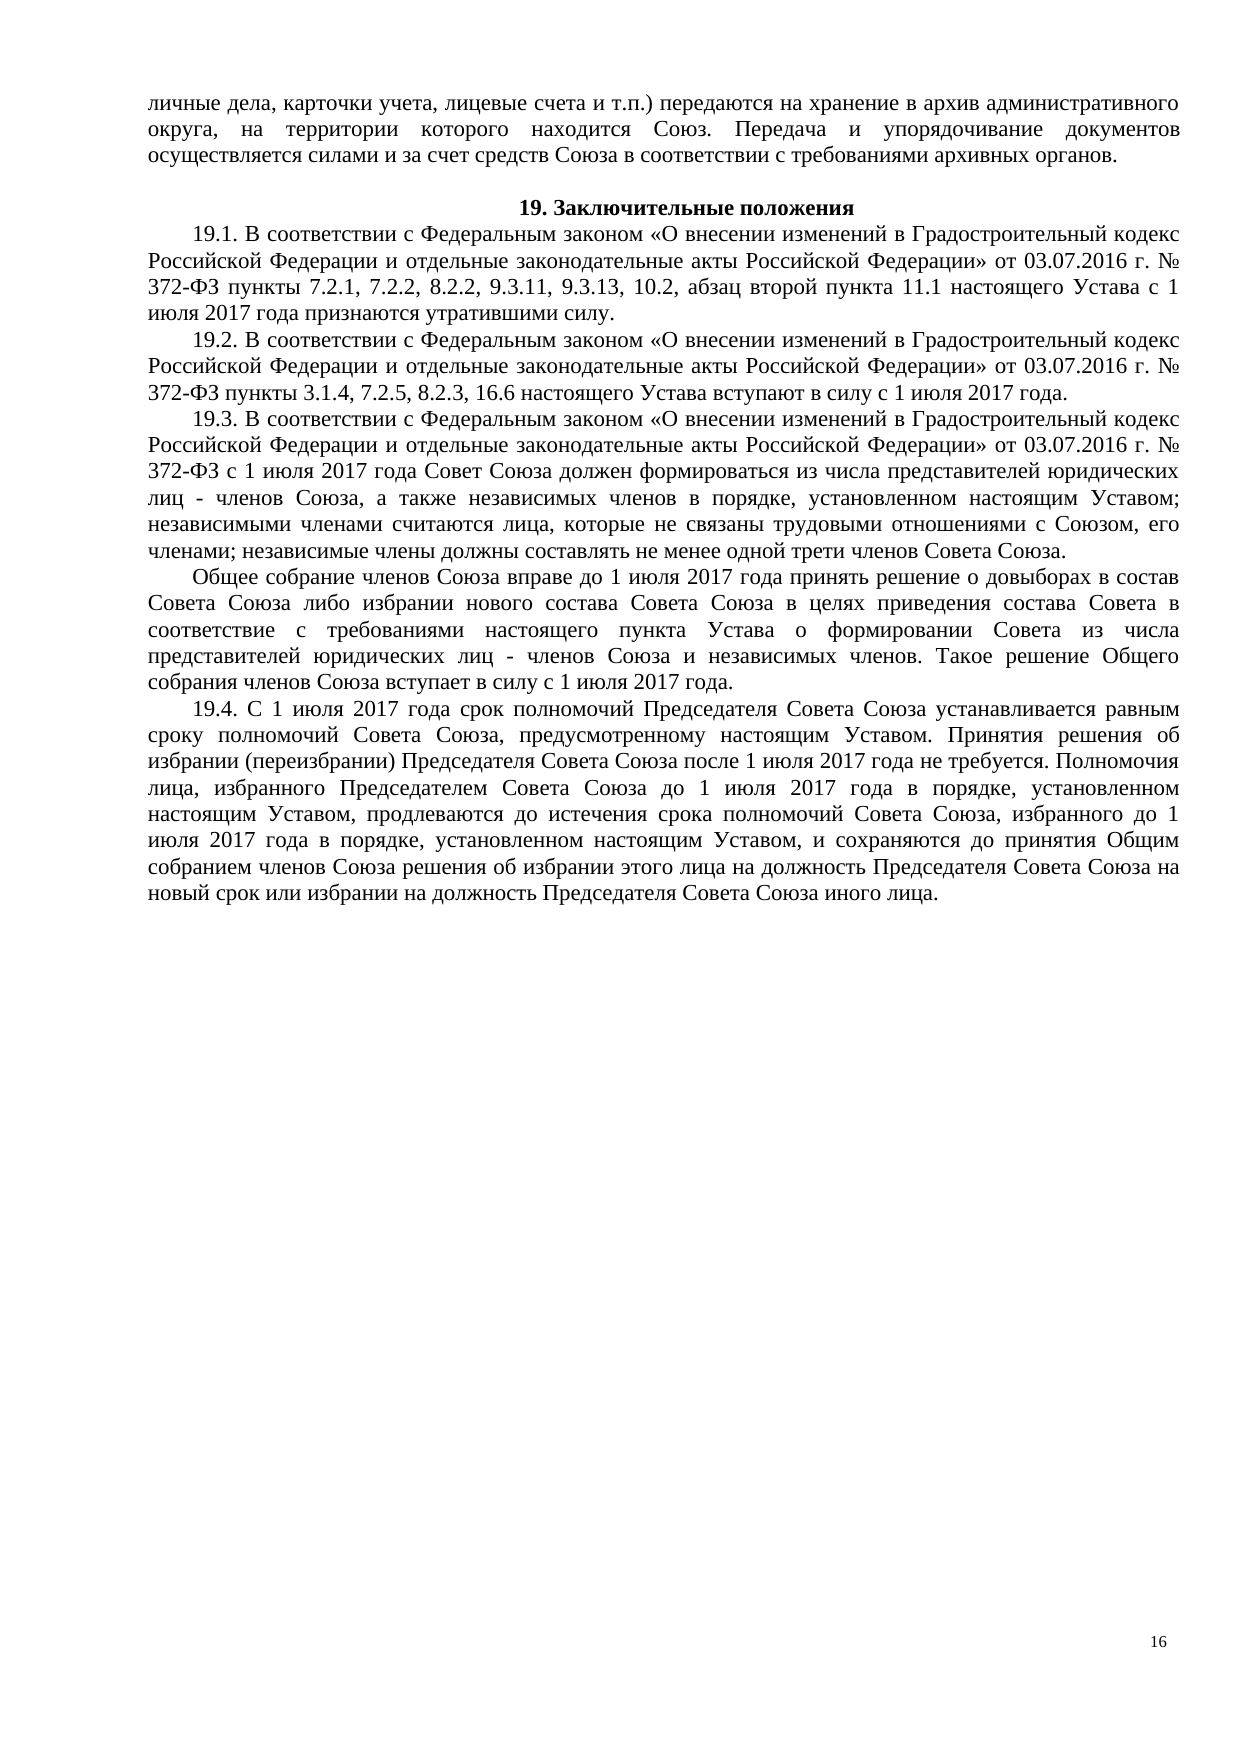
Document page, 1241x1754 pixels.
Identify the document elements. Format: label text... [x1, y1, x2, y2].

text 19.2. В соответствии с Федеральным законом «О внесении изменений в Градостроительный кодекс Российской Федерации и отдельные законодательные акты Российской Федерации» от 03.07.2016 г. № 372-ФЗ пункты 3.1.4, 7.2.5, 8.2.3, 16.6 настоящего Устава вступают в силу с 1 июля 2017 года. [148, 326, 1181, 405]
text 19.3. В соответствии с Федеральным законом «О внесении изменений в Градостроительный кодекс Российской Федерации и отдельные законодательные акты Российской Федерации» от 03.07.2016 г. № 372-ФЗ с 1 июля 2017 года Совет Союза должен формироваться из числа представителей юридических лиц - членов Союза, а также независимых членов в порядке, установленном настоящим Уставом; независимыми членами считаются лица, которые не связаны трудовыми отношениями с Союзом, его членами; независимые члены должны составлять не менее одной трети членов Совета Союза. [148, 405, 1181, 563]
text Общее собрание членов Союза вправе до 1 июля 2017 года принять решение о довыборах в состав Совета Союза либо избрании нового состава Совета Союза в целях приведения состава Совета в соответствие с требованиями настоящего пункта Устава о формировании Совета из числа представителей юридических лиц - членов Союза и независимых членов. Такое решение Общего собрания членов Союза вступает в силу с 1 июля 2017 года. [148, 563, 1181, 695]
text 19.1. В соответствии с Федеральным законом «О внесении изменений в Градостроительный кодекс Российской Федерации и отдельные законодательные акты Российской Федерации» от 03.07.2016 г. № 372-ФЗ пункты 7.2.1, 7.2.2, 8.2.2, 9.3.11, 9.3.13, 10.2, абзац второй пункта 11.1 настоящего Устава с 1 июля 2017 года признаются утратившими силу. [148, 220, 1181, 326]
text 19.4. С 1 июля 2017 года срок полномочий Председателя Совета Союза устанавливается равным сроку полномочий Совета Союза, предусмотренному настоящим Уставом. Принятия решения об избрании (переизбрании) Председателя Совета Союза после 1 июля 2017 года не требуется. Полномочия лица, избранного Председателем Совета Союза до 1 июля 2017 года в порядке, установленном настоящим Уставом, продлеваются до истечения срока полномочий Совета Союза, избранного до 1 июля 2017 года в порядке, установленном настоящим Уставом, и сохраняются до принятия Общим собранием членов Союза решения об избрании этого лица на должность Председателя Совета Союза на новый срок или избрании на должность Председателя Совета Союза иного лица. [148, 695, 1181, 906]
text 19. Заключительные положения [148, 194, 1181, 220]
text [148, 89, 1181, 168]
